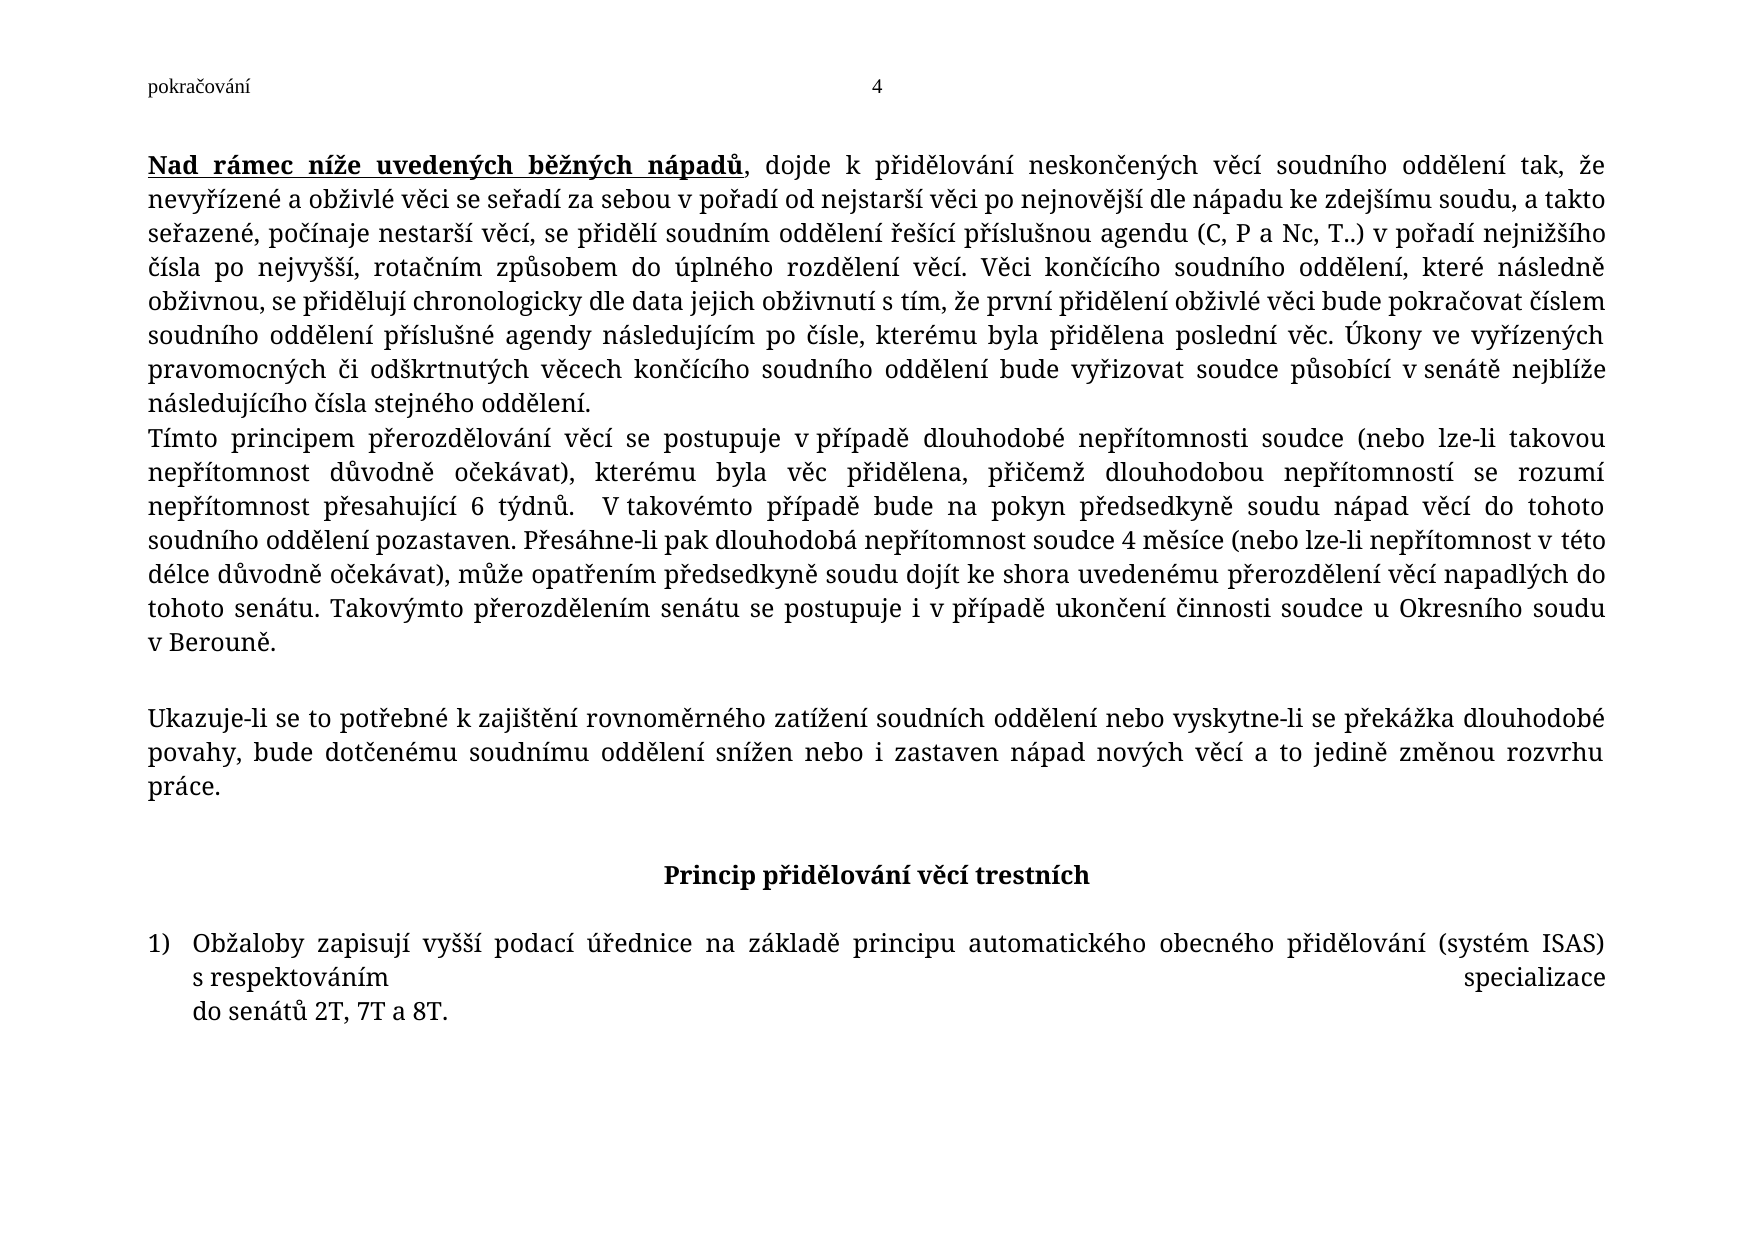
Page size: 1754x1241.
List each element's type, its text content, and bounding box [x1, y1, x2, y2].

text Tímto principem přerozdělování věcí se postupuje v případě dlouhodobé nepřítomnosti soudce (nebo lze-li takovou nepřítomnost důvodně očekávat), kterému byla věc přidělena, přičemž dlouhodobou nepřítomností se rozumí nepřítomnost přesahující 6 týdnů. V takovémto případě bude na pokyn předsedkyně soudu nápad věcí do tohoto soudního oddělení pozastaven. Přesáhne-li pak dlouhodobá nepřítomnost soudce 4 měsíce (nebo lze-li nepřítomnost v této délce důvodně očekávat), může opatřením předsedkyně soudu dojít ke shora uvedenému přerozdělení věcí napadlých do tohoto senátu. Takovýmto přerozdělením senátu se postupuje i v případě ukončení činnosti soudce u Okresního soudu v Berouně. [148, 420, 1606, 659]
text Ukazuje-li se to potřebné k zajištění rovnoměrného zatížení soudních oddělení nebo vyskytne-li se překážka dlouhodobé povahy, bude dotčenému soudnímu oddělení snížen nebo i zastaven nápad nových věcí a to jedině změnou rozvrhu práce. [148, 700, 1606, 802]
list Obžaloby zapisují vyšší podací úřednice na základě principu automatického obecného přidělování (systém ISAS) s respektováním specializace do senátů 2T, 7T a 8T. [148, 925, 1606, 1028]
text Nad rámec níže uvedených běžných nápadů, dojde k přidělování neskončených věcí soudního oddělení tak, že nevyřízené a obživlé věci se seřadí za sebou v pořadí od nejstarší věci po nejnovější dle nápadu ke zdejšímu soudu, a takto seřazené, počínaje nestarší věcí, se přidělí soudním oddělení řešící příslušnou agendu (C, P a Nc, T..) v pořadí nejnižšího čísla po nejvyšší, rotačním způsobem do úplného rozdělení věcí. Věci končícího soudního oddělení, které následně obživnou, se přidělují chronologicky dle data jejich obživnutí s tím, že první přidělení obživlé věci bude pokračovat číslem soudního oddělení příslušné agendy následujícím po čísle, kterému byla přidělena poslední věc. Úkony ve vyřízených pravomocných či odškrtnutých věcech končícího soudního oddělení bude vyřizovat soudce působící v senátě nejblíže následujícího čísla stejného oddělení. [148, 148, 1606, 420]
text Princip přidělování věcí trestních [148, 857, 1606, 891]
